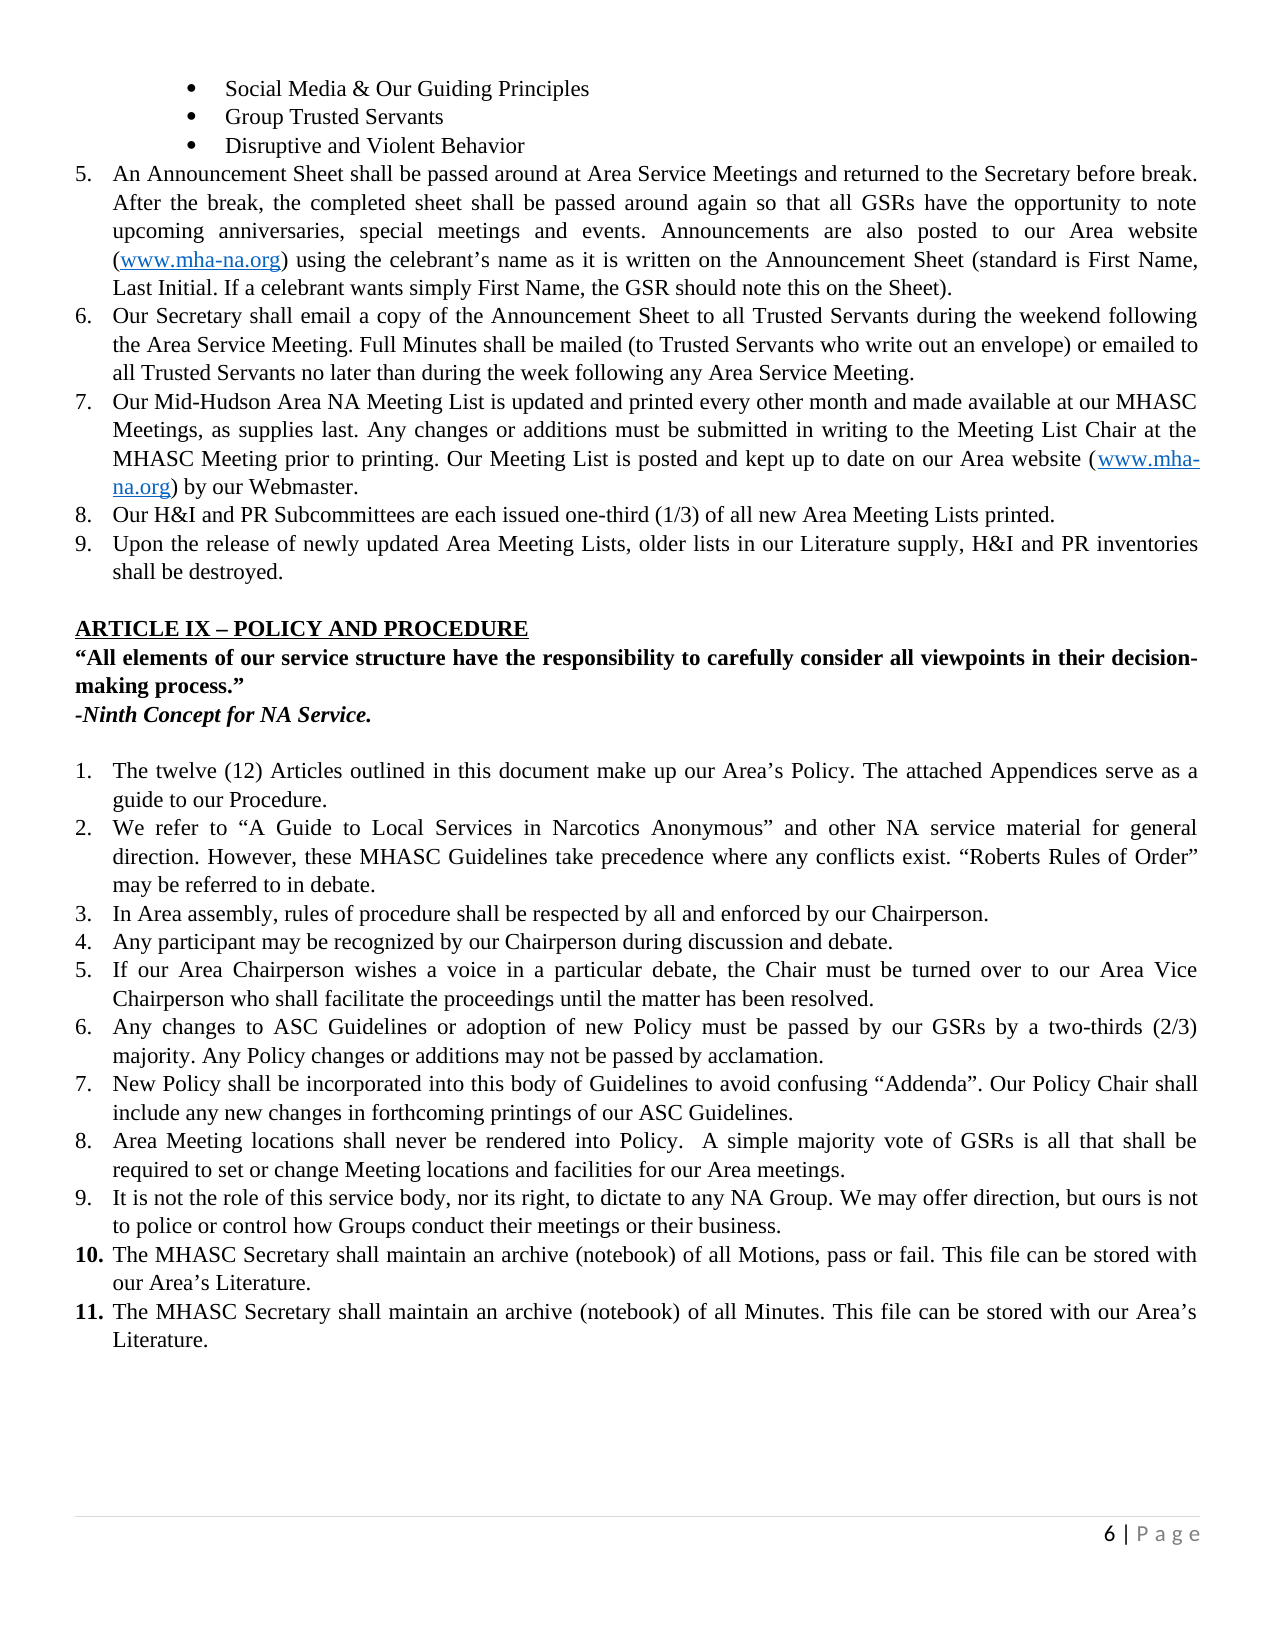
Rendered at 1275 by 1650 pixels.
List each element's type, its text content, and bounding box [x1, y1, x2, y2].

list An Announcement Sheet shall be passed around at Area Service Meetings and returned to the Secretary before break. After the break, the completed sheet shall be passed around again so that all GSRs have the opportunity to note upcoming anniversaries, special meetings and events. Announcements are also posted to our Area website (www.mha-na.org) using the celebrant’s name as it is written on the Announcement Sheet (standard is First Name, Last Initial. If a celebrant wants simply First Name, the GSR should note this on the Sheet). [75, 160, 1200, 300]
list If our Area Chairperson wishes a voice in a particular debate, the Chair must be turned over to our Area Vice Chairperson who shall facilitate the proceedings until the matter has been resolved. [75, 957, 1200, 1011]
list Group Trusted Servants [187, 103, 1200, 130]
list Any participant may be recognized by our Chairperson during discussion and debate. [75, 928, 1200, 954]
list “All elements of our service structure have the responsibility to carefully consider all viewpoints in their decision-making process.” [75, 644, 1200, 698]
list Area Meeting locations shall never be rendered into Policy. A simple majority vote of GSRs is all that shall be required to set or change Meeting locations and facilities for our Area meetings. [75, 1127, 1200, 1182]
list Upon the release of newly updated Area Meeting Lists, older lists in our Literature supply, H&I and PR inventories shall be destroyed. [75, 530, 1200, 585]
list Disruptive and Violent Behavior [187, 132, 1200, 158]
list Our H&I and PR Subcommittees are each issued one-third (1/3) of all new Area Meeting Lists printed. [75, 502, 1200, 528]
list It is not the role of this service body, nor its right, to dictate to any NA Group. We may offer direction, but ours is not to police or control how Groups conduct their meetings or their business. [75, 1184, 1200, 1239]
list In Area assembly, rules of procedure shall be respected by all and enforced by our Chairperson. [75, 900, 1200, 926]
list Our Secretary shall email a copy of the Announcement Sheet to all Trusted Servants during the weekend following the Area Service Meeting. Full Minutes shall be mailed (to Trusted Servants who write out an envelope) or emailed to all Trusted Servants no later than during the week following any Area Service Meeting. [75, 302, 1200, 386]
list The MHASC Secretary shall maintain an archive (notebook) of all Motions, pass or fail. This file can be stored with our Area’s Literature. [75, 1241, 1200, 1296]
list The MHASC Secretary shall maintain an archive (notebook) of all Minutes. This file can be stored with our Area’s Literature. [75, 1298, 1200, 1353]
list Any changes to ASC Guidelines or adoption of new Policy must be passed by our GSRs by a two-thirds (2/3) majority. Any Policy changes or additions may not be passed by acclamation. [75, 1013, 1200, 1068]
list We refer to “A Guide to Local Services in Narcotics Anonymous” and other NA service material for general direction. However, these MHASC Guidelines take precedence where any conflicts exist. “Roberts Rules of Order” may be referred to in debate. [75, 814, 1200, 898]
list New Policy shall be incorporated into this body of Guidelines to avoid confusing “Addenda”. Our Policy Chair shall include any new changes in forthcoming printings of our ASC Guidelines. [75, 1070, 1200, 1125]
list Social Media & Our Guiding Principles [187, 75, 1200, 101]
list ARTICLE IX – POLICY AND PROCEDURE [75, 615, 1200, 642]
list -Ninth Concept for NA Service. [75, 701, 1200, 727]
list The twelve (12) Articles outlined in this document make up our Area’s Policy. The attached Appendices serve as a guide to our Procedure. [75, 757, 1200, 812]
list Our Mid-Hudson Area NA Meeting List is updated and printed every other month and made available at our MHASC Meetings, as supplies last. Any changes or additions must be submitted in writing to the Meeting List Chair at the MHASC Meeting prior to printing. Our Meeting List is posted and kept up to date on our Area website (www.mha-na.org) by our Webmaster. [75, 388, 1200, 499]
